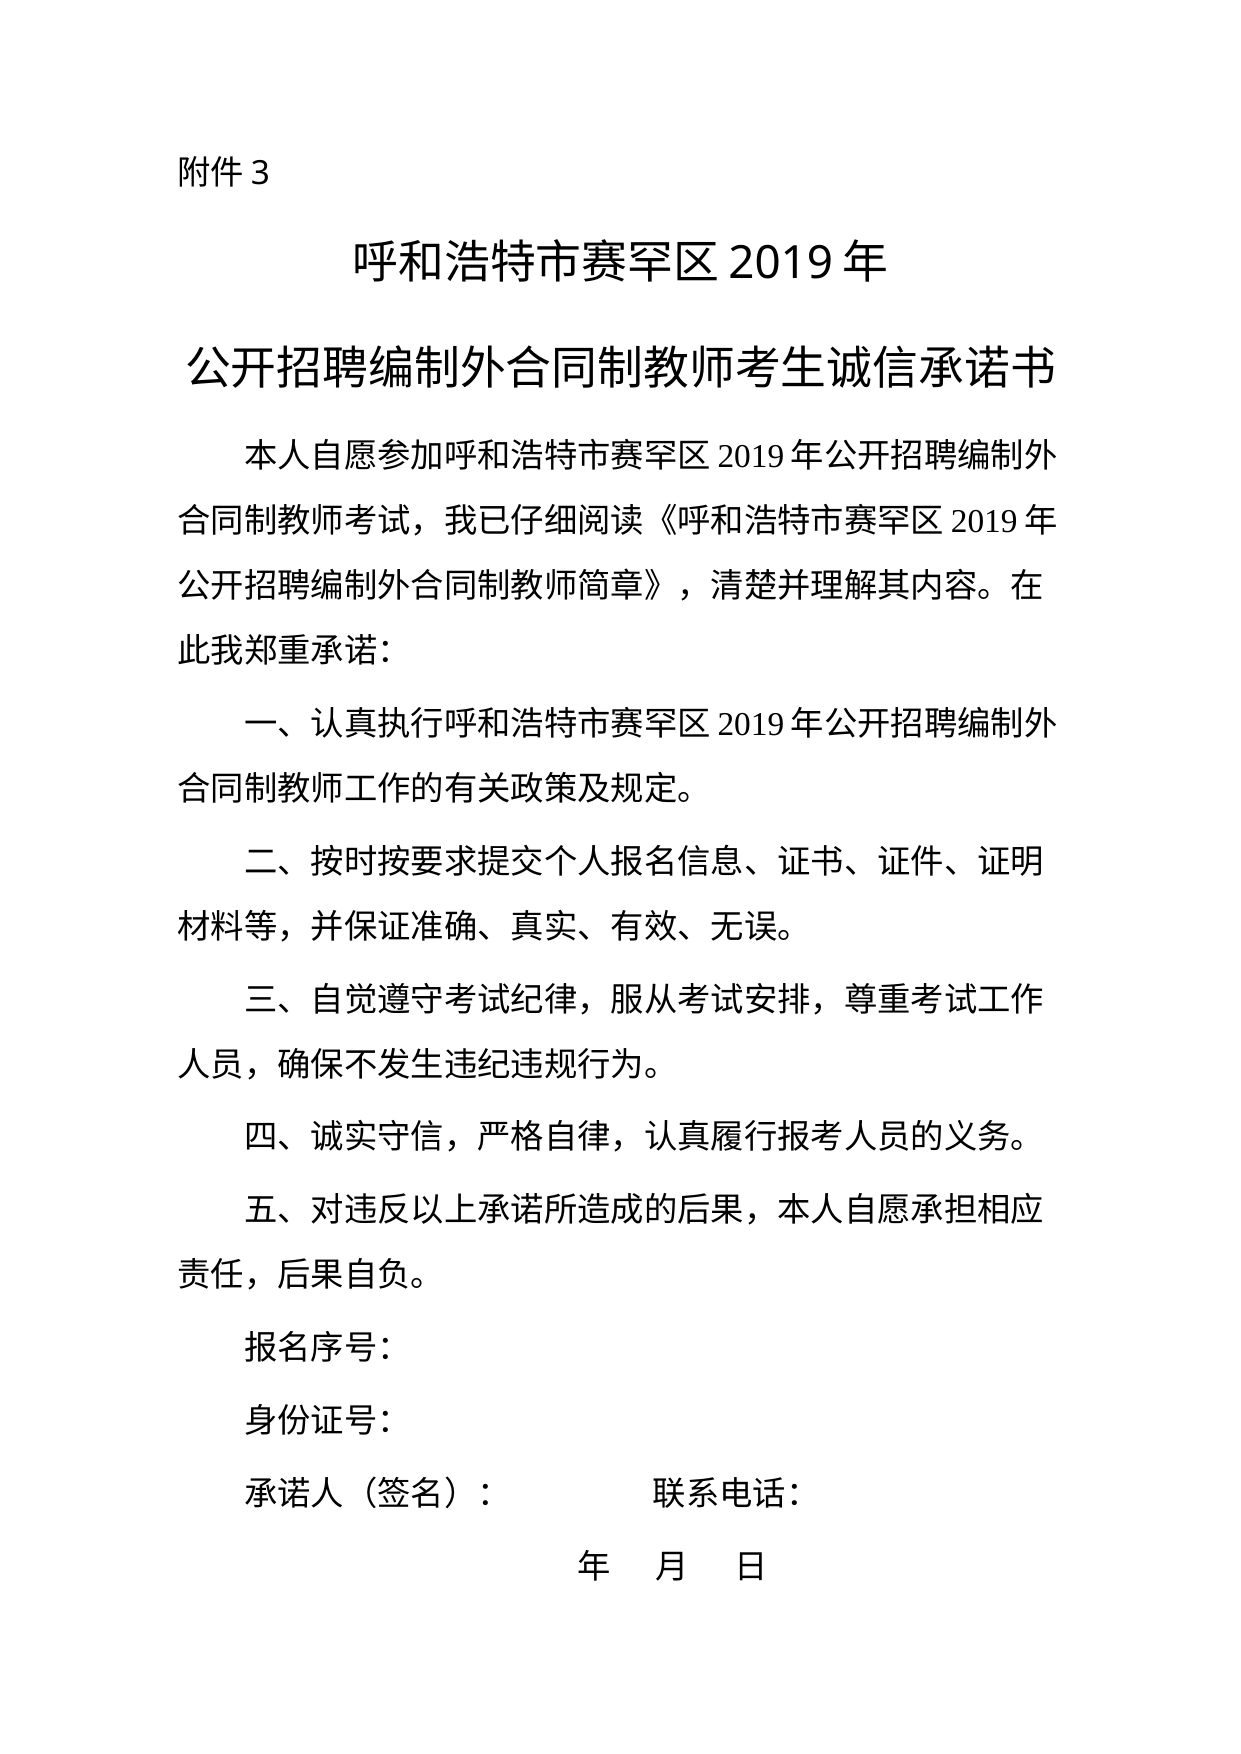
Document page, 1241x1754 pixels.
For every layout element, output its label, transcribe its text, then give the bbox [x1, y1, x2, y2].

text 二、按时按要求提交个人报名信息、证书、证件、证明材料等，并保证准确、真实、有效、无误。 [177, 826, 1063, 956]
text 本人自愿参加呼和浩特市赛罕区2019年公开招聘编制外合同制教师考试，我已仔细阅读《呼和浩特市赛罕区2019年公开招聘编制外合同制教师简章》，清楚并理解其内容。在此我郑重承诺： [177, 421, 1063, 681]
text 五、对违反以上承诺所造成的后果，本人自愿承担相应责任，后果自负。 [177, 1175, 1063, 1305]
text 年 月 日 [177, 1531, 1063, 1596]
text 公开招聘编制外合同制教师考生诚信承诺书 [177, 315, 1063, 413]
text 三、自觉遵守考试纪律，服从考试安排，尊重考试工作人员，确保不发生违纪违规行为。 [177, 964, 1063, 1094]
text 四、诚实守信，严格自律，认真履行报考人员的义务。 [177, 1102, 1063, 1167]
text 附件3 [177, 137, 1063, 202]
text 一、认真执行呼和浩特市赛罕区2019年公开招聘编制外合同制教师工作的有关政策及规定。 [177, 688, 1063, 818]
text 承诺人（签名）： 联系电话： [177, 1458, 1063, 1523]
text 身份证号： [177, 1385, 1063, 1450]
text 呼和浩特市赛罕区2019年 [177, 210, 1063, 308]
text 报名序号： [177, 1313, 1063, 1378]
